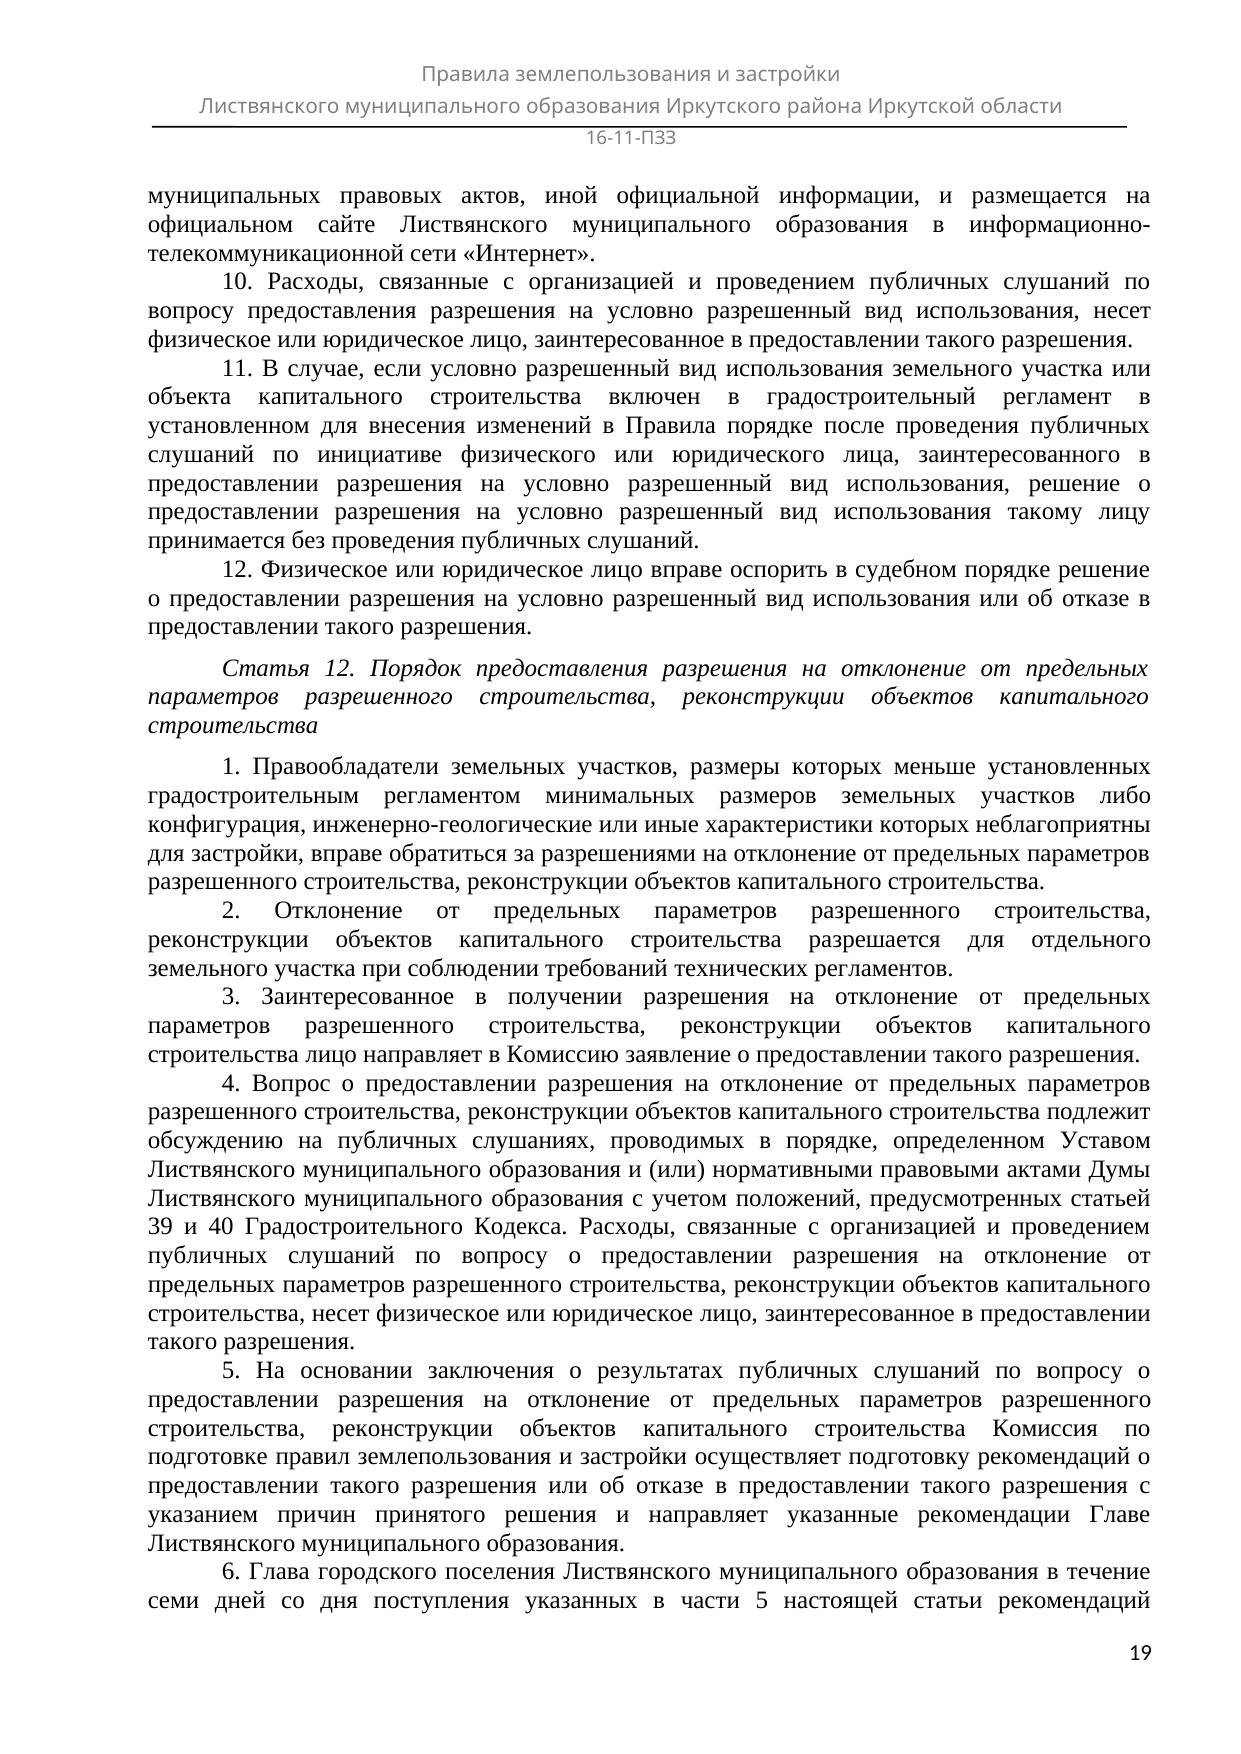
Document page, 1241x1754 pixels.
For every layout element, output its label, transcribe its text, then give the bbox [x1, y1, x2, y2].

text 12. Физическое или юридическое лицо вправе оспорить в судебном порядке решение о предоставлении разрешения на условно разрешенный вид использования или об отказе в предоставлении такого разрешения. [148, 554, 1152, 640]
text Статья 12. Порядок предоставления разрешения на отклонение от предельных параметров разрешенного строительства, реконструкции объектов капитального строительства [148, 653, 1152, 739]
text 3. Заинтересованное в получении разрешения на отклонение от предельных параметров разрешенного строительства, реконструкции объектов капитального строительства лицо направляет в Комиссию заявление о предоставлении такого разрешения. [148, 981, 1152, 1068]
text 10. Расходы, связанные с организацией и проведением публичных слушаний по вопросу предоставления разрешения на условно разрешенный вид использования, несет физическое или юридическое лицо, заинтересованное в предоставлении такого разрешения. [148, 266, 1152, 353]
text 5. На основании заключения о результатах публичных слушаний по вопросу о предоставлении разрешения на отклонение от предельных параметров разрешенного строительства, реконструкции объектов капитального строительства Комиссия по подготовке правил землепользования и застройки осуществляет подготовку рекомендаций о предоставлении такого разрешения или об отказе в предоставлении такого разрешения с указанием причин принятого решения и направляет указанные рекомендации Главе Листвянского муниципального образования. [148, 1355, 1152, 1556]
text 4. Вопрос о предоставлении разрешения на отклонение от предельных параметров разрешенного строительства, реконструкции объектов капитального строительства подлежит обсуждению на публичных слушаниях, проводимых в порядке, определенном Уставом Листвянского муниципального образования и (или) нормативными правовыми актами Думы Листвянского муниципального образования с учетом положений, предусмотренных статьей 39 и 40 Градостроительного Кодекса. Расходы, связанные с организацией и проведением публичных слушаний по вопросу о предоставлении разрешения на отклонение от предельных параметров разрешенного строительства, реконструкции объектов капитального строительства, несет физическое или юридическое лицо, заинтересованное в предоставлении такого разрешения. [148, 1068, 1152, 1355]
text 2. Отклонение от предельных параметров разрешенного строительства, реконструкции объектов капитального строительства разрешается для отдельного земельного участка при соблюдении требований технических регламентов. [148, 895, 1152, 981]
text 1. Правообладатели земельных участков, размеры которых меньше установленных градостроительным регламентом минимальных размеров земельных участков либо конфигурация, инженерно-геологические или иные характеристики которых неблагоприятны для застройки, вправе обратиться за разрешениями на отклонение от предельных параметров разрешенного строительства, реконструкции объектов капитального строительства. [148, 751, 1152, 895]
text 11. В случае, если условно разрешенный вид использования земельного участка или объекта капитального строительства включен в градостроительный регламент в установленном для внесения изменений в Правила порядке после проведения публичных слушаний по инициативе физического или юридического лица, заинтересованного в предоставлении разрешения на условно разрешенный вид использования, решение о предоставлении разрешения на условно разрешенный вид использования такому лицу принимается без проведения публичных слушаний. [148, 353, 1152, 554]
